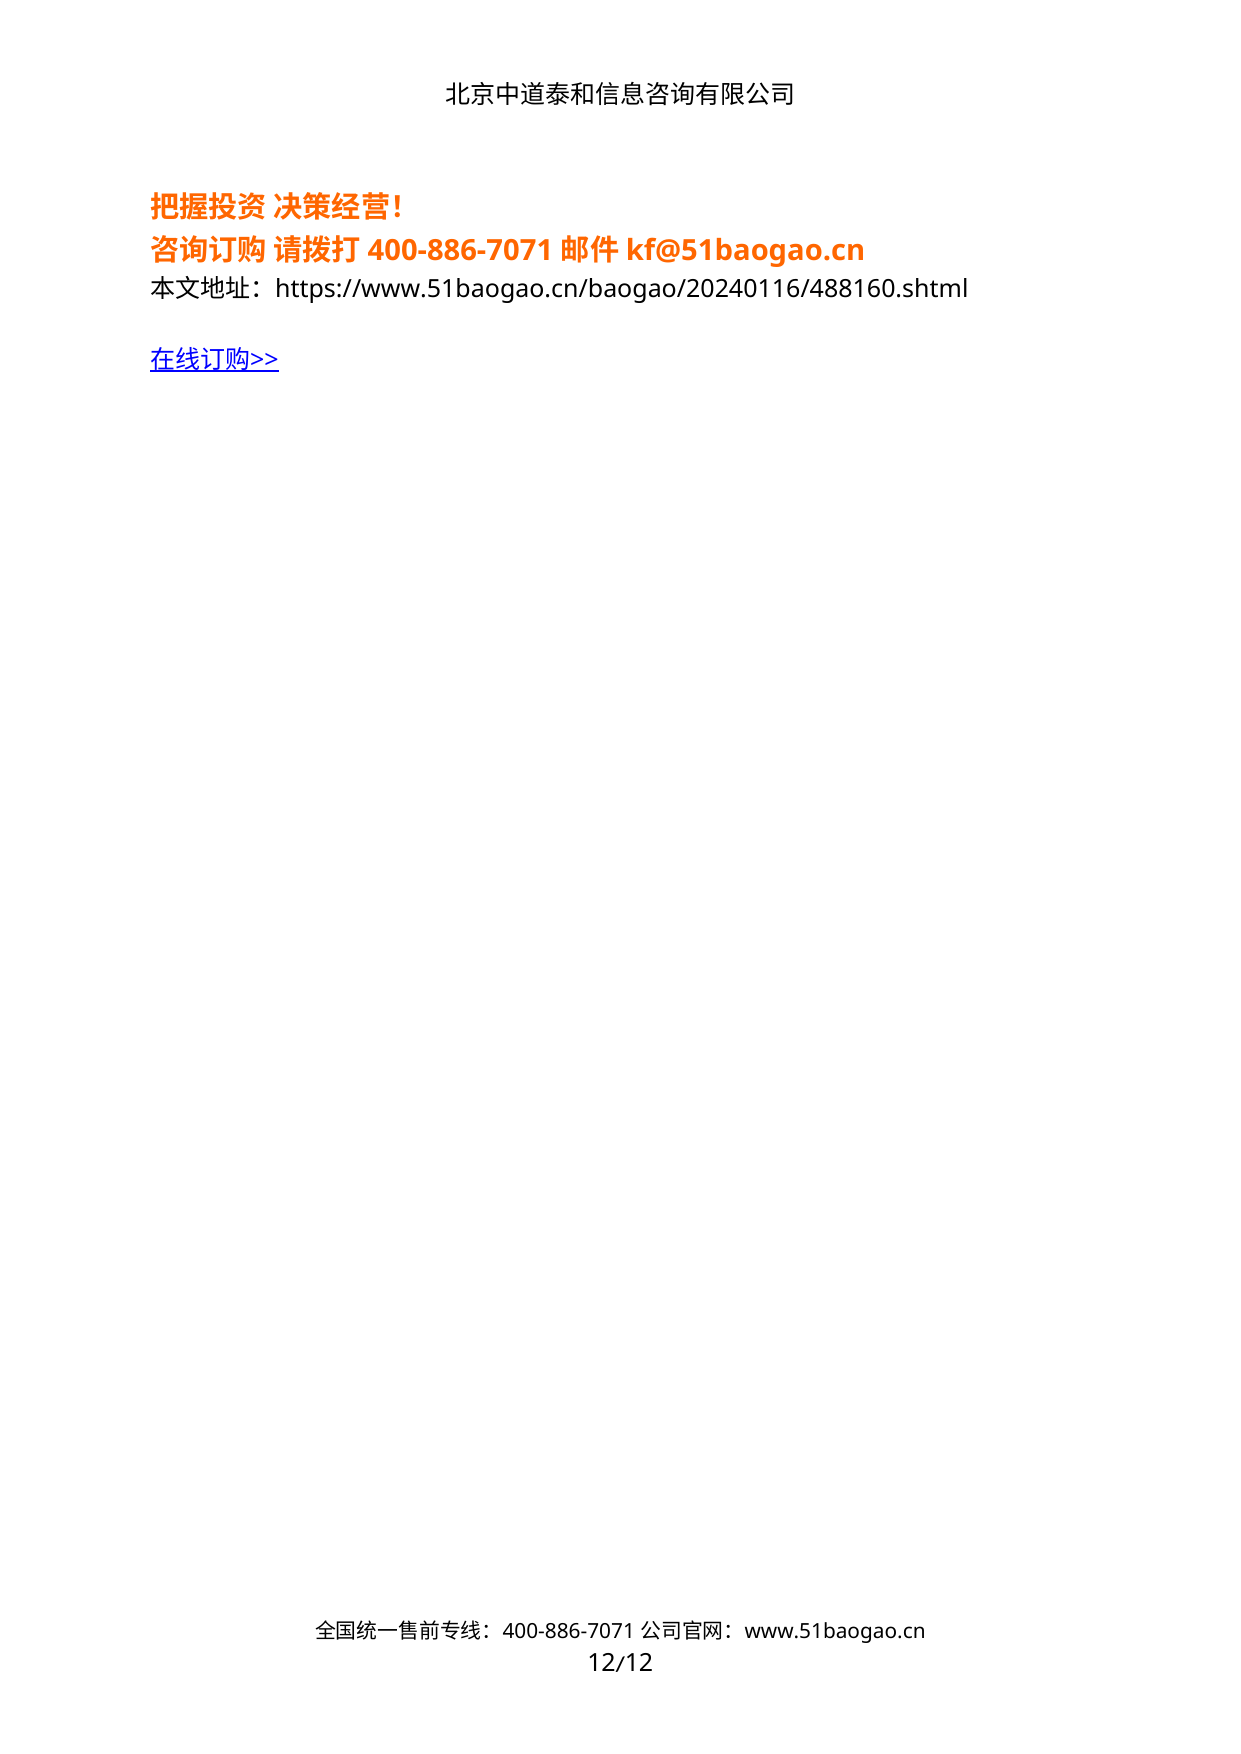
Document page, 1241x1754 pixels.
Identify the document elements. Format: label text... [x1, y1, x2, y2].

text 把握投资 决策经营！咨询订购 请拨打 400-886-7071 邮件 kf@51baogao.cn本文地址：https://www.51baogao.cn/baogao/20240116/488160.shtml [150, 150, 1090, 305]
text 在线订购>> [150, 305, 1090, 375]
